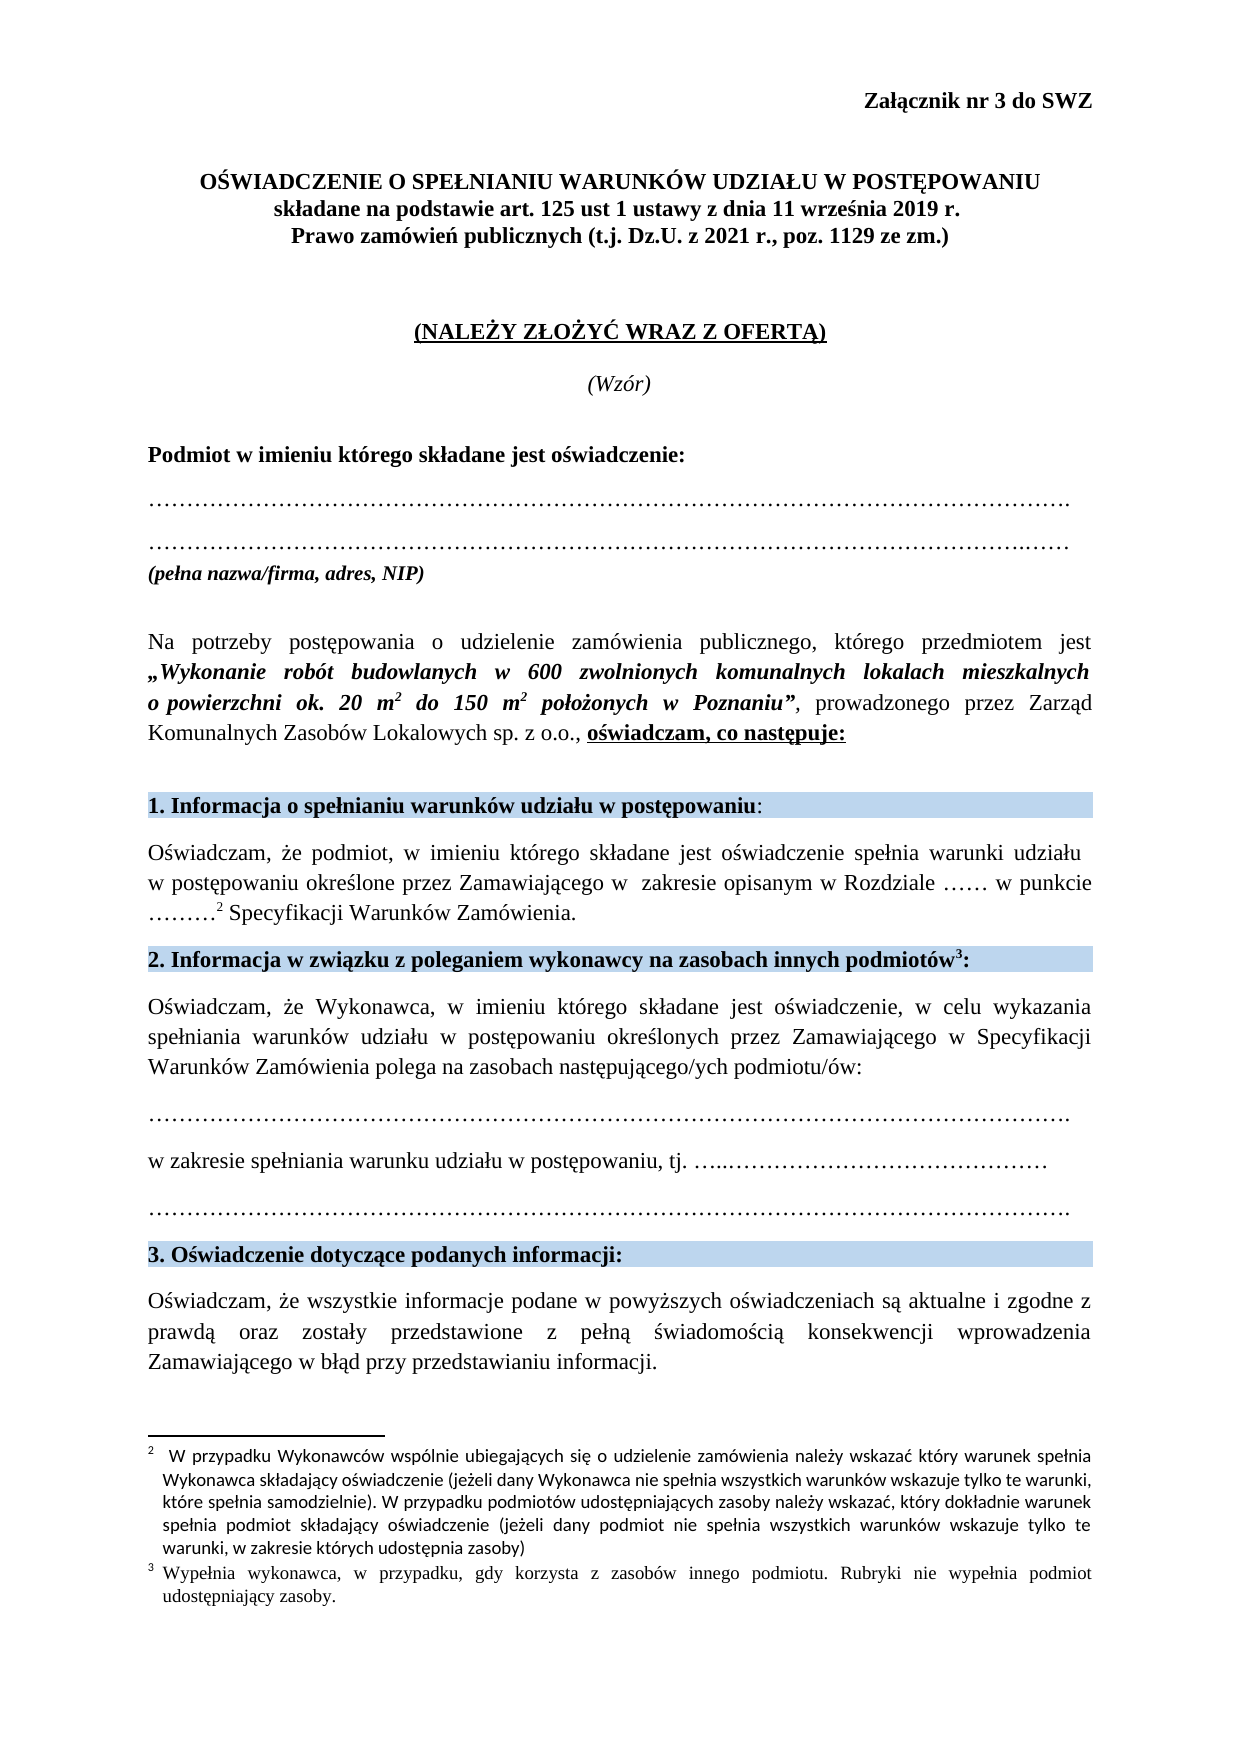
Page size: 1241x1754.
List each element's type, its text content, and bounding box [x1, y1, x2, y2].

text Załącznik nr 3 do SWZ [148, 87, 1093, 113]
text (NALEŻY ZŁOŻYĆ WRAZ Z OFERTĄ) [148, 318, 1093, 345]
text składane na podstawie art. 125 ust 1 ustawy z dnia 11 września 2019 r. Prawo zamówień publicznych (t.j. Dz.U. z 2021 r., poz. 1129 ze zm.) [148, 195, 1093, 249]
text Oświadczam, że podmiot, w imieniu którego składane jest oświadczenie spełnia warunki udziału w postępowaniu określone przez Zamawiającego w zakresie opisanym w Rozdziale …… w punkcie ……… Specyfikacji Warunków Zamówienia. [148, 838, 1093, 925]
text …………………………………………………………………………………………………………. [148, 1100, 1093, 1126]
text Oświadczam, że wszystkie informacje podane w powyższych oświadczeniach są aktualne i zgodne z prawdą oraz zostały przedstawione z pełną świadomością konsekwencji wprowadzenia Zamawiającego w błąd przy przedstawianiu informacji. [148, 1287, 1093, 1374]
text …………………………………………………………………………………………………….…… [148, 528, 1093, 554]
text w zakresie spełniania warunku udziału w postępowaniu, tj. …..…………………………………… [148, 1147, 1093, 1173]
text 2. Informacja w związku z poleganiem wykonawcy na zasobach innych podmiotów: [148, 946, 1093, 972]
text …………………………………………………………………………………………………………. [148, 1194, 1093, 1220]
text Oświadczam, że Wykonawca, w imieniu którego składane jest oświadczenie, w celu wykazania spełniania warunków udziału w postępowaniu określonych przez Zamawiającego w Specyfikacji Warunków Zamówienia polega na zasobach następującego/ych podmiotu/ów: [148, 993, 1093, 1079]
text (pełna nazwa/firma, adres, NIP) [148, 558, 1093, 585]
text OŚWIADCZENIE O SPEŁNIANIU WARUNKÓW UDZIAŁU W POSTĘPOWANIU [148, 168, 1093, 195]
text Na potrzeby postępowania o udzielenie zamówienia publicznego, którego przedmiotem jest „Wykonanie robót budowlanych w 600 zwolnionych komunalnych lokalach mieszkalnych o powierzchni ok. 20 m2 do 150 m2 położonych w Poznaniu”, prowadzonego przez Zarząd Komunalnych Zasobów Lokalowych sp. z o.o., oświadczam, co następuje: [148, 628, 1093, 745]
text 3. Oświadczenie dotyczące podanych informacji: [148, 1241, 1093, 1267]
text (Wzór) [148, 370, 1093, 397]
text Podmiot w imieniu którego składane jest oświadczenie: [148, 441, 1093, 468]
text …………………………………………………………………………………………………………. [148, 484, 1093, 511]
text 1. Informacja o spełnianiu warunków udziału w postępowaniu: [148, 792, 1093, 818]
